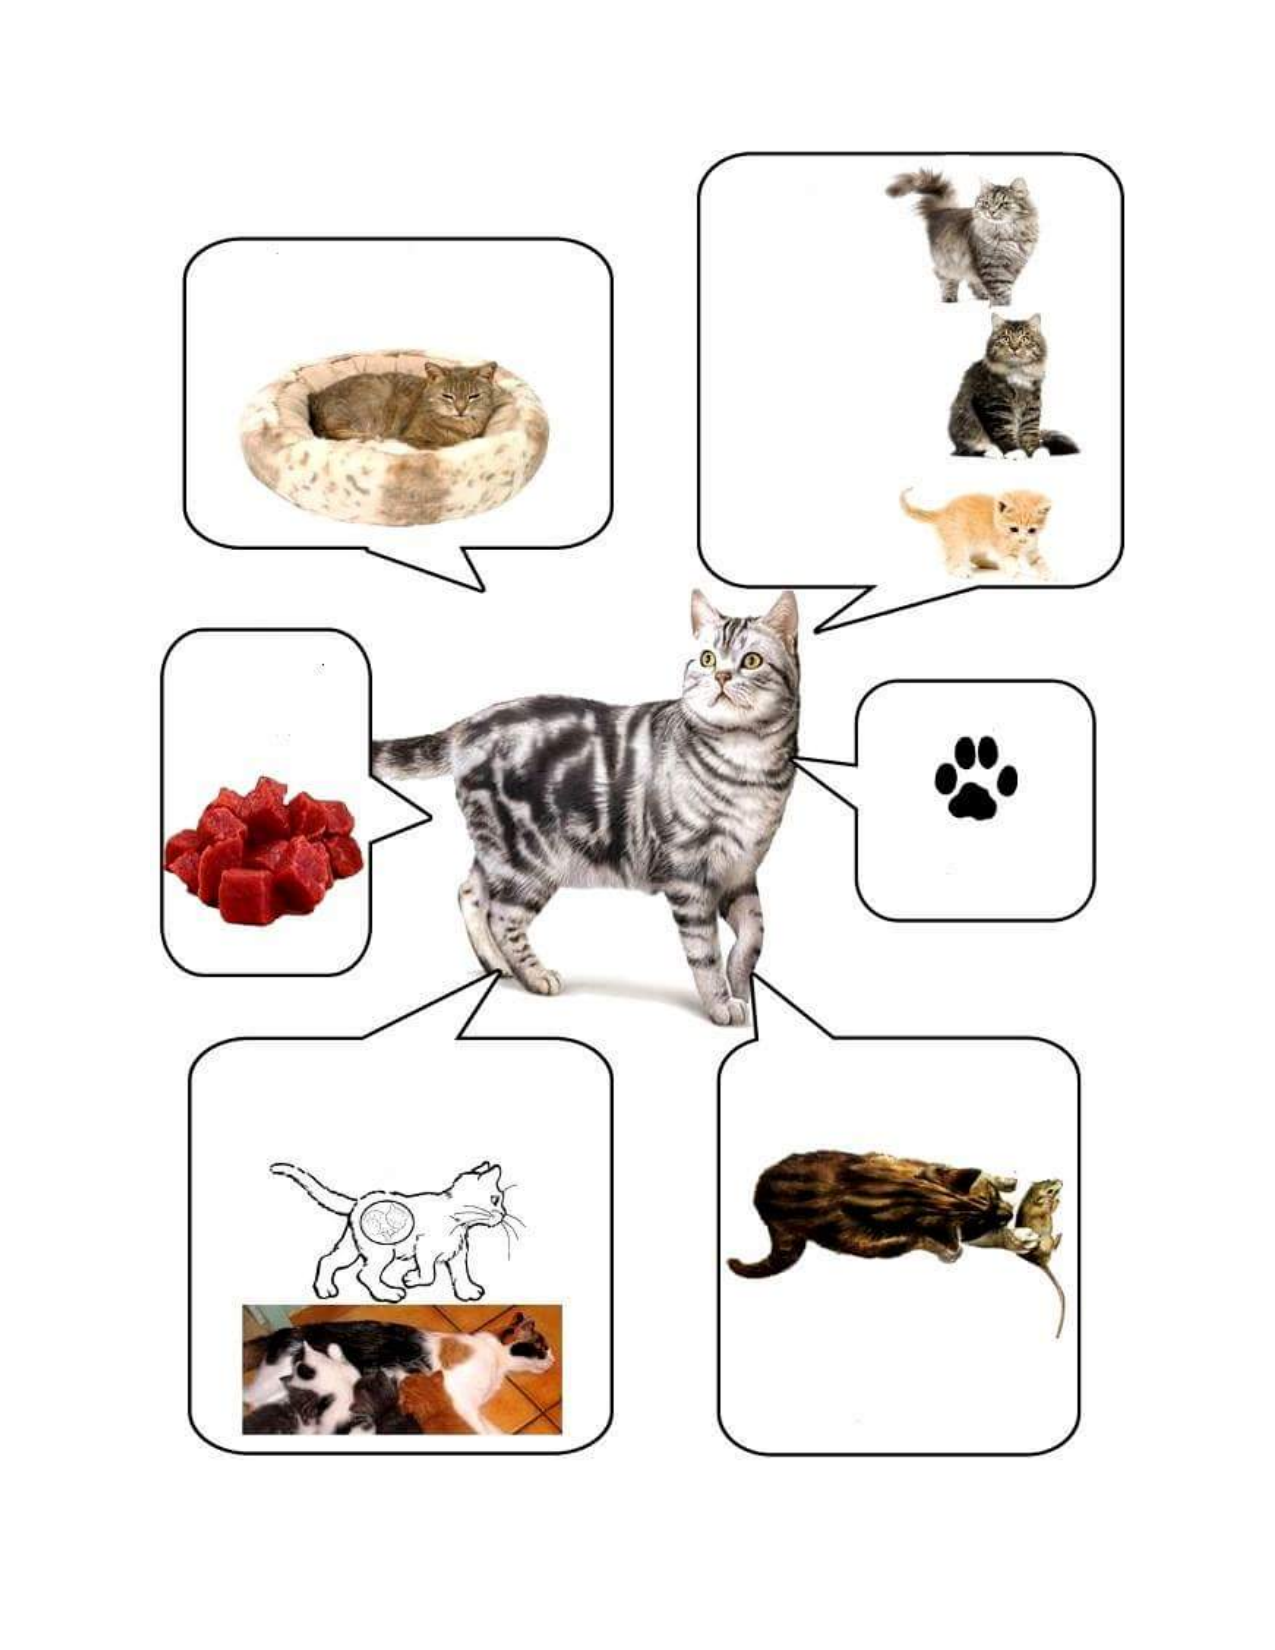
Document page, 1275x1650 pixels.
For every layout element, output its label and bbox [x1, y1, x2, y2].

picture [150, 150, 1125, 1469]
